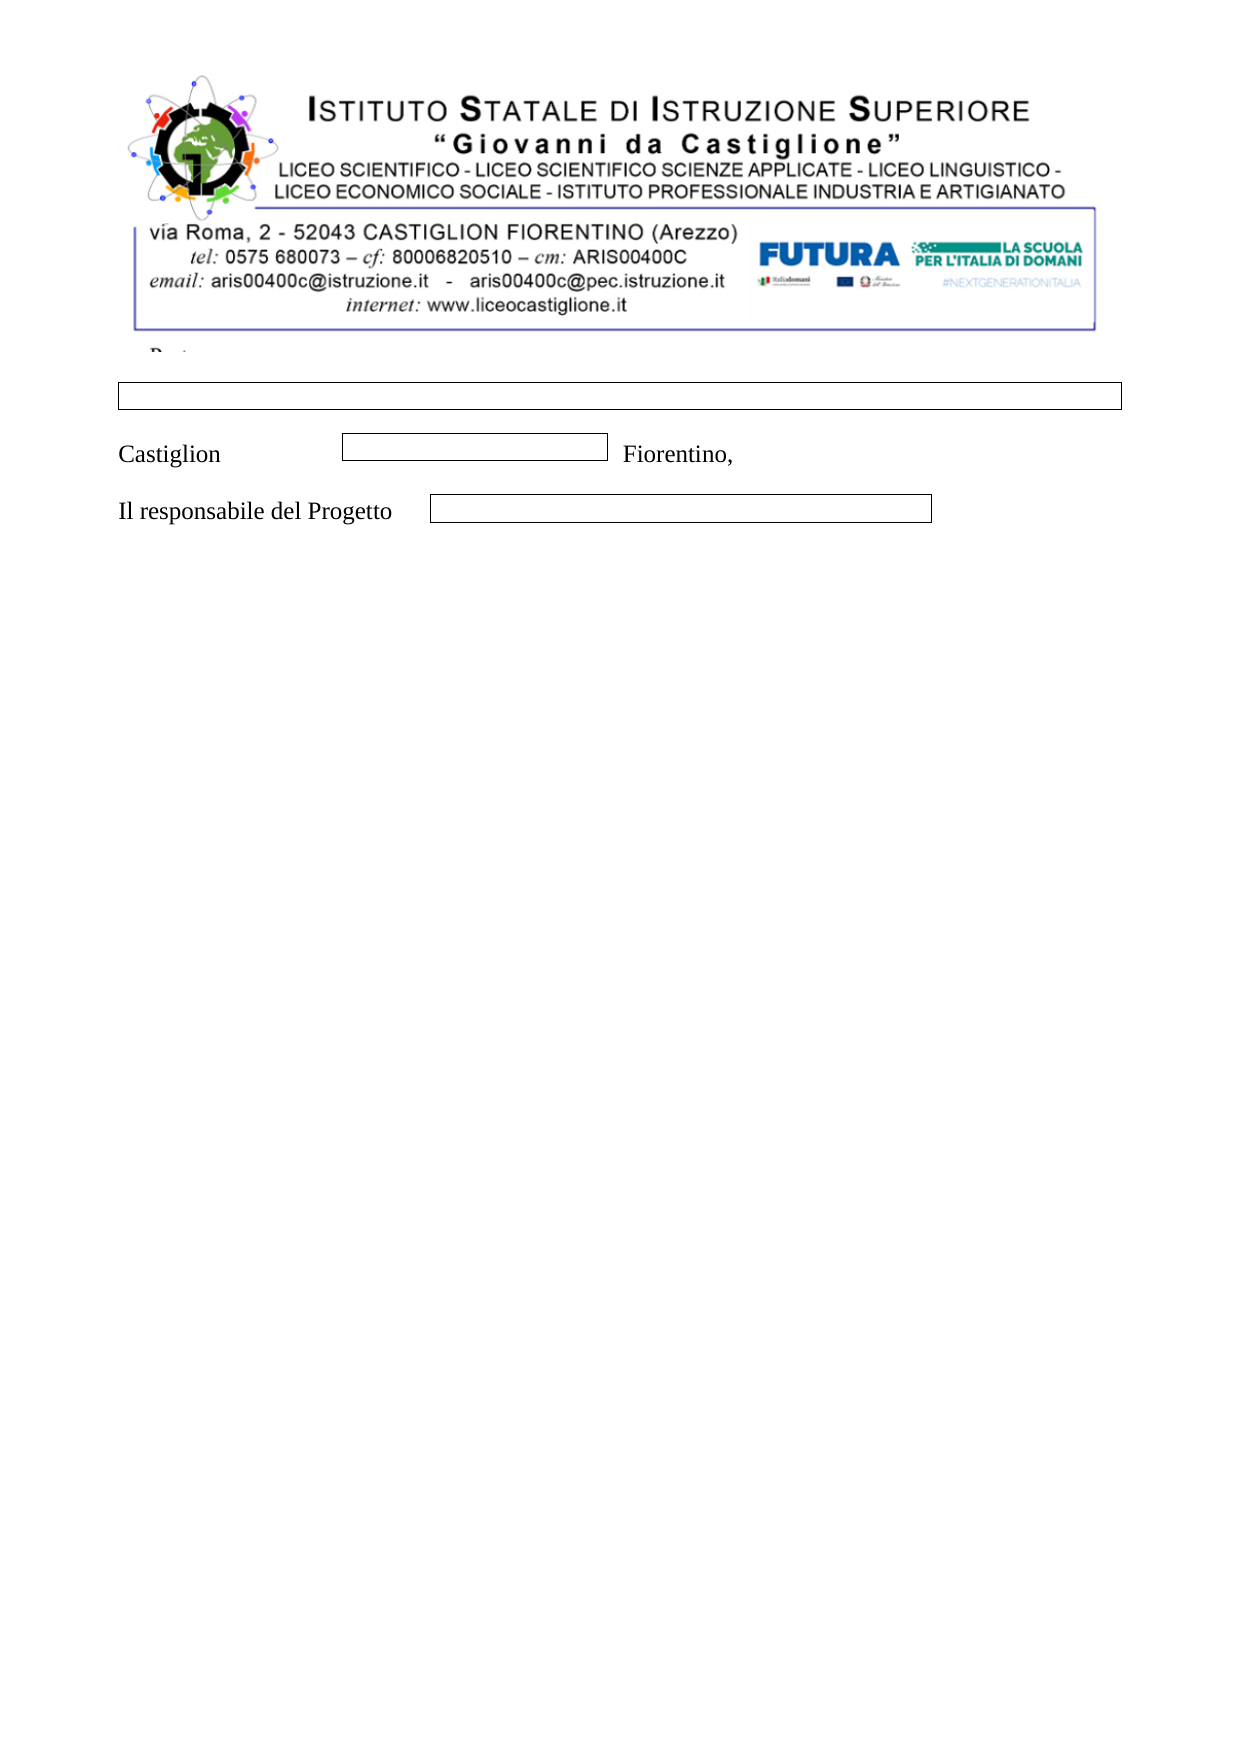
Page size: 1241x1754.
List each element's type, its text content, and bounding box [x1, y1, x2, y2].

picture [118, 73, 1123, 353]
table_header [343, 434, 607, 460]
table_header [119, 383, 1121, 409]
text Il responsabile del Progetto [118, 496, 1122, 525]
table_header [431, 495, 931, 522]
text Castiglion Fiorentino, [118, 439, 1122, 468]
